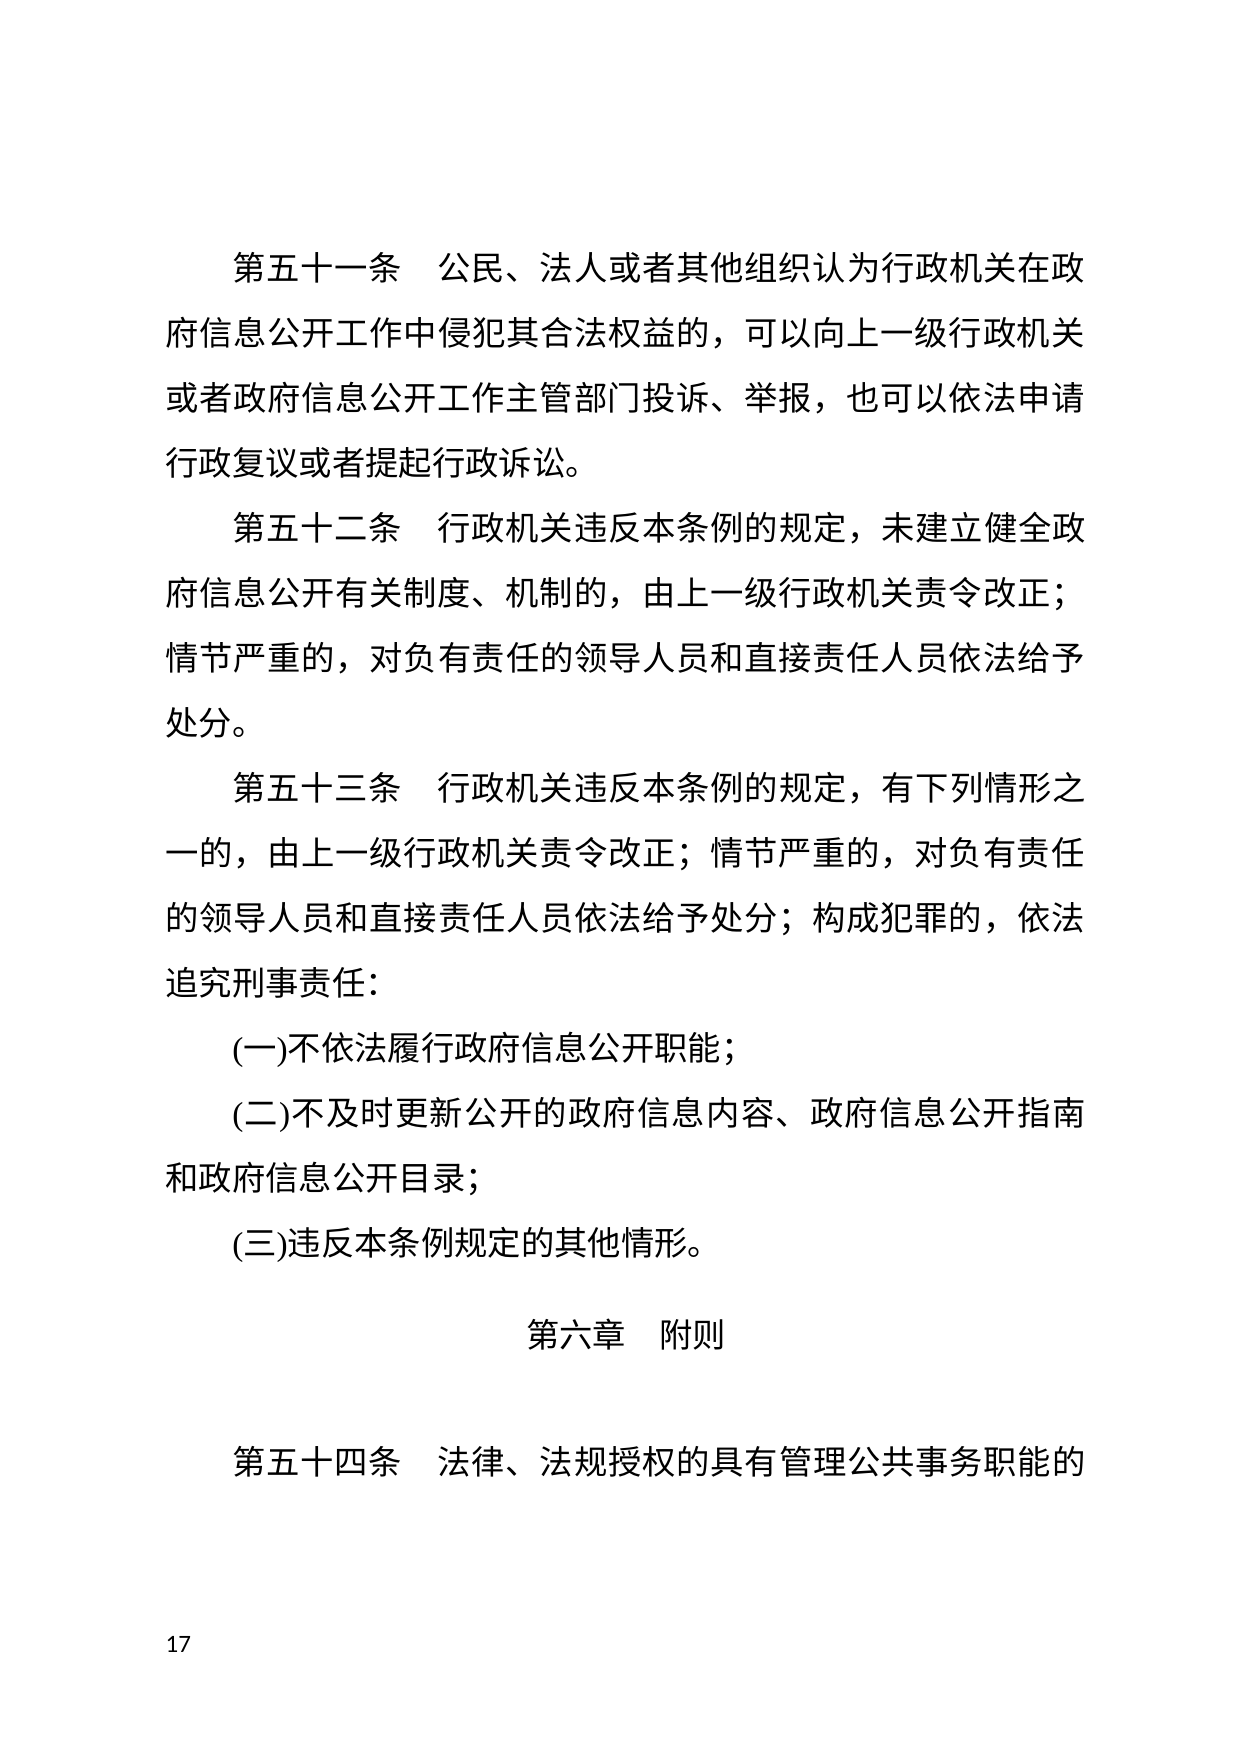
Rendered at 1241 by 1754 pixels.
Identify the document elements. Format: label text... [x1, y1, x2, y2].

subtitle 第六章 附则 [165, 1300, 1087, 1365]
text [165, 1427, 1087, 1492]
text 第五十三条 行政机关违反本条例的规定，有下列情形之一的，由上一级行政机关责令改正；情节严重的，对负有责任的领导人员和直接责任人员依法给予处分；构成犯罪的，依法追究刑事责任： [165, 753, 1087, 1013]
text (一)不依法履行政府信息公开职能； [165, 1013, 1087, 1078]
text (二)不及时更新公开的政府信息内容、政府信息公开指南和政府信息公开目录； [165, 1078, 1087, 1208]
text 第五十二条 行政机关违反本条例的规定，未建立健全政府信息公开有关制度、机制的，由上一级行政机关责令改正；情节严重的，对负有责任的领导人员和直接责任人员依法给予处分。 [165, 493, 1087, 753]
text (三)违反本条例规定的其他情形。 [165, 1208, 1087, 1273]
text 第五十一条 公民、法人或者其他组织认为行政机关在政府信息公开工作中侵犯其合法权益的，可以向上一级行政机关或者政府信息公开工作主管部门投诉、举报，也可以依法申请行政复议或者提起行政诉讼。 [165, 233, 1087, 493]
